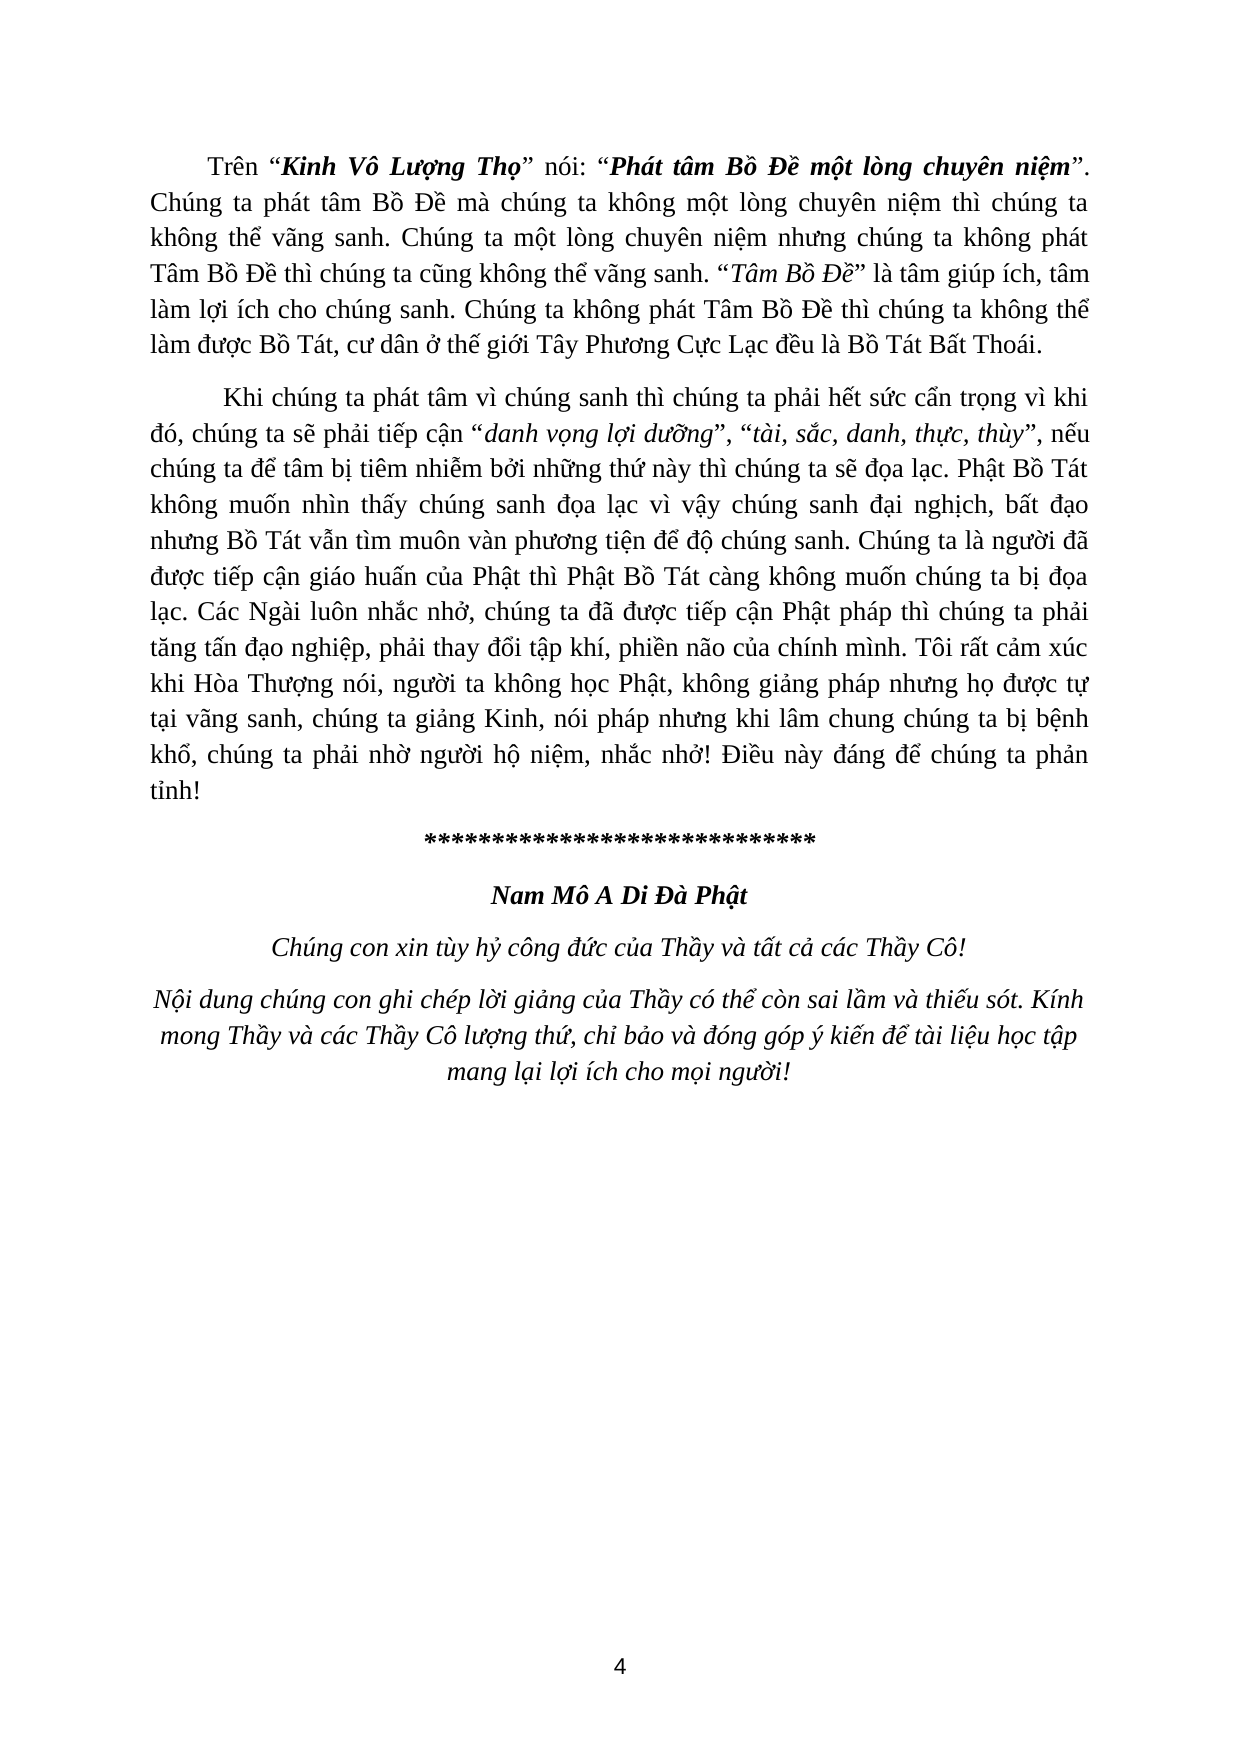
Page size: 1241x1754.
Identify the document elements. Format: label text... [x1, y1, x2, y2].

text Khi chúng ta phát tâm vì chúng sanh thì chúng ta phải hết sức cẩn trọng vì khi đó, chúng ta sẽ phải tiếp cận “danh vọng lợi dưỡng”, “tài, sắc, danh, thực, thùy”, nếu chúng ta để tâm bị tiêm nhiễm bởi những thứ này thì chúng ta sẽ đọa lạc. Phật Bồ Tát không muốn nhìn thấy chúng sanh đọa lạc vì vậy chúng sanh đại nghịch, bất đạo nhưng Bồ Tát vẫn tìm muôn vàn phương tiện để độ chúng sanh. Chúng ta là người đã được tiếp cận giáo huấn của Phật thì Phật Bồ Tát càng không muốn chúng ta bị đọa lạc. Các Ngài luôn nhắc nhở, chúng ta đã được tiếp cận Phật pháp thì chúng ta phải tăng tấn đạo nghiệp, phải thay đổi tập khí, phiền não của chính mình. Tôi rất cảm xúc khi Hòa Thượng nói, người ta không học Phật, không giảng pháp nhưng họ được tự tại vãng sanh, chúng ta giảng Kinh, nói pháp nhưng khi lâm chung chúng ta bị bệnh khổ, chúng ta phải nhờ người hộ niệm, nhắc nhở! Điều này đáng để chúng ta phản tỉnh! [150, 381, 1090, 805]
text Trên “Kinh Vô Lượng Thọ” nói: “Phát tâm Bồ Đề một lòng chuyên niệm”. Chúng ta phát tâm Bồ Đề mà chúng ta không một lòng chuyên niệm thì chúng ta không thể vãng sanh. Chúng ta một lòng chuyên niệm nhưng chúng ta không phát Tâm Bồ Đề thì chúng ta cũng không thể vãng sanh. “Tâm Bồ Đề” là tâm giúp ích, tâm làm lợi ích cho chúng sanh. Chúng ta không phát Tâm Bồ Đề thì chúng ta không thể làm được Bồ Tát, cư dân ở thế giới Tây Phương Cực Lạc đều là Bồ Tát Bất Thoái. [150, 150, 1090, 360]
text Chúng con xin tùy hỷ công đức của Thầy và tất cả các Thầy Cô! [150, 931, 1090, 962]
text Nội dung chúng con ghi chép lời giảng của Thầy có thể còn sai lầm và thiếu sót. Kính mong Thầy và các Thầy Cô lượng thứ, chỉ bảo và đóng góp ý kiến để tài liệu học tập mang lại lợi ích cho mọi người! [150, 984, 1090, 1086]
text Nam Mô A Di Đà Phật [150, 879, 1090, 910]
text ***************************** [150, 826, 1090, 858]
